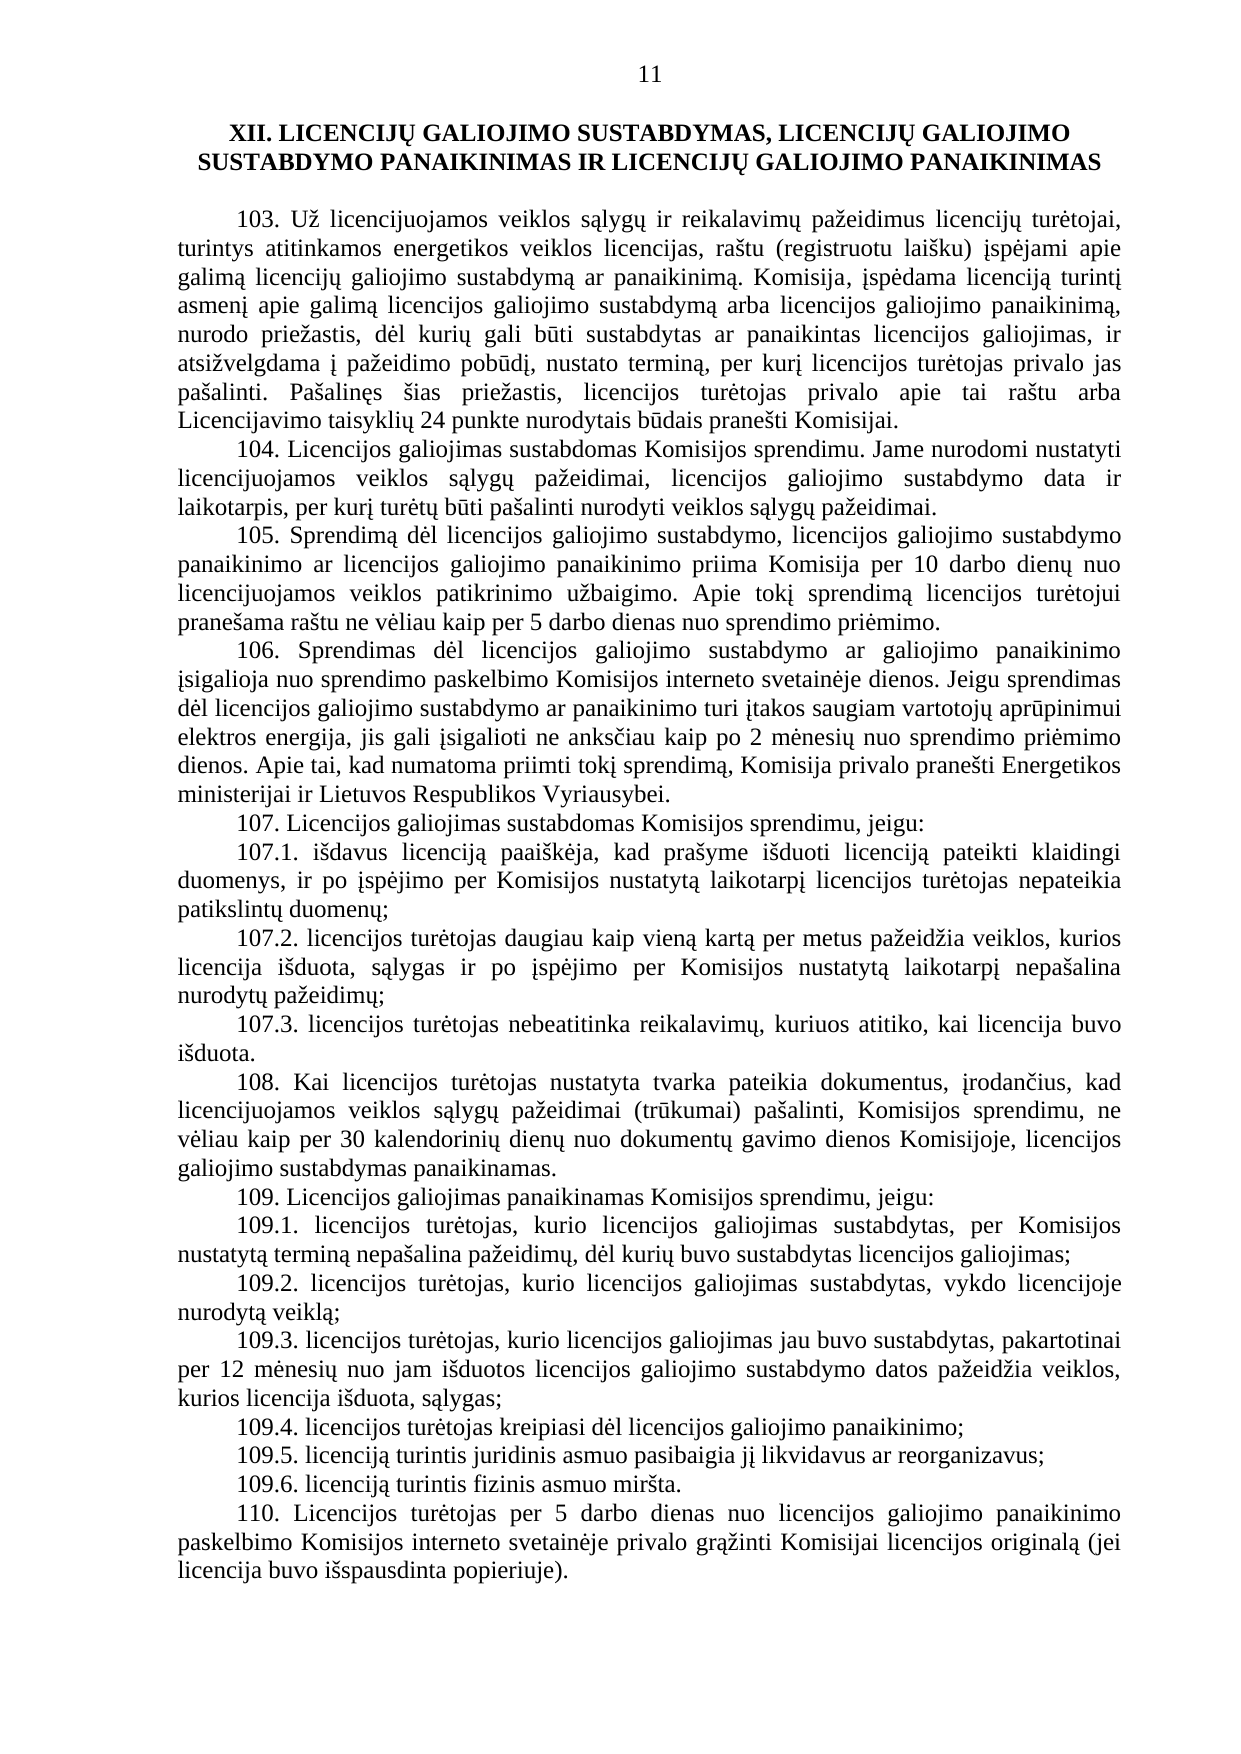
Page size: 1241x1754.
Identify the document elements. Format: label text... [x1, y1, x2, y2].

text 106. Sprendimas dėl licencijos galiojimo sustabdymo ar galiojimo panaikinimo įsigalioja nuo sprendimo paskelbimo Komisijos interneto svetainėje dienos. Jeigu sprendimas dėl licencijos galiojimo sustabdymo ar panaikinimo turi įtakos saugiam vartotojų aprūpinimui elektros energija, jis gali įsigalioti ne anksčiau kaip po 2 mėnesių nuo sprendimo priėmimo dienos. Apie tai, kad numatoma priimti tokį sprendimą, Komisija privalo pranešti Energetikos ministerijai ir Lietuvos Respublikos Vyriausybei. [177, 636, 1122, 808]
text 107.2. licencijos turėtojas daugiau kaip vieną kartą per metus pažeidžia veiklos, kurios licencija išduota, sąlygas ir po įspėjimo per Komisijos nustatytą laikotarpį nepašalina nurodytų pažeidimų; [177, 923, 1122, 1009]
text 109.2. licencijos turėtojas, kurio licencijos galiojimas sustabdytas, vykdo licencijoje nurodytą veiklą; [177, 1268, 1122, 1326]
text XII. LICENCIJŲ GALIOJIMO SUSTABDYMAS, LICENCIJŲ GALIOJIMO SUSTABDYMO PANAIKINIMAS IR LICENCIJŲ GALIOJIMO PANAIKINIMAS [177, 118, 1122, 176]
text 103. Už licencijuojamos veiklos sąlygų ir reikalavimų pažeidimus licencijų turėtojai, turintys atitinkamos energetikos veiklos licencijas, raštu (registruotu laišku) įspėjami apie galimą licencijų galiojimo sustabdymą ar panaikinimą. Komisija, įspėdama licenciją turintį asmenį apie galimą licencijos galiojimo sustabdymą arba licencijos galiojimo panaikinimą, nurodo priežastis, dėl kurių gali būti sustabdytas ar panaikintas licencijos galiojimas, ir atsižvelgdama į pažeidimo pobūdį, nustato terminą, per kurį licencijos turėtojas privalo jas pašalinti. Pašalinęs šias priežastis, licencijos turėtojas privalo apie tai raštu arba Licencijavimo taisyklių 24 punkte nurodytais būdais pranešti Komisijai. [177, 204, 1122, 434]
text 109.6. licenciją turintis fizinis asmuo miršta. [177, 1469, 1122, 1498]
text 109.5. licenciją turintis juridinis asmuo pasibaigia jį likvidavus ar reorganizavus; [177, 1441, 1122, 1469]
text 109.4. licencijos turėtojas kreipiasi dėl licencijos galiojimo panaikinimo; [177, 1412, 1122, 1441]
text 107. Licencijos galiojimas sustabdomas Komisijos sprendimu, jeigu: [177, 808, 1122, 837]
text 107.3. licencijos turėtojas nebeatitinka reikalavimų, kuriuos atitiko, kai licencija buvo išduota. [177, 1009, 1122, 1067]
text 109. Licencijos galiojimas panaikinamas Komisijos sprendimu, jeigu: [177, 1182, 1122, 1211]
text 109.3. licencijos turėtojas, kurio licencijos galiojimas jau buvo sustabdytas, pakartotinai per 12 mėnesių nuo jam išduotos licencijos galiojimo sustabdymo datos pažeidžia veiklos, kurios licencija išduota, sąlygas; [177, 1326, 1122, 1412]
text 105. Sprendimą dėl licencijos galiojimo sustabdymo, licencijos galiojimo sustabdymo panaikinimo ar licencijos galiojimo panaikinimo priima Komisija per 10 darbo dienų nuo licencijuojamos veiklos patikrinimo užbaigimo. Apie tokį sprendimą licencijos turėtojui pranešama raštu ne vėliau kaip per 5 darbo dienas nuo sprendimo priėmimo. [177, 521, 1122, 636]
text 110. Licencijos turėtojas per 5 darbo dienas nuo licencijos galiojimo panaikinimo paskelbimo Komisijos interneto svetainėje privalo grąžinti Komisijai licencijos originalą (jei licencija buvo išspausdinta popieriuje). [177, 1498, 1122, 1584]
text 104. Licencijos galiojimas sustabdomas Komisijos sprendimu. Jame nurodomi nustatyti licencijuojamos veiklos sąlygų pažeidimai, licencijos galiojimo sustabdymo data ir laikotarpis, per kurį turėtų būti pašalinti nurodyti veiklos sąlygų pažeidimai. [177, 434, 1122, 521]
text 108. Kai licencijos turėtojas nustatyta tvarka pateikia dokumentus, įrodančius, kad licencijuojamos veiklos sąlygų pažeidimai (trūkumai) pašalinti, Komisijos sprendimu, ne vėliau kaip per 30 kalendorinių dienų nuo dokumentų gavimo dienos Komisijoje, licencijos galiojimo sustabdymas panaikinamas. [177, 1067, 1122, 1182]
text 109.1. licencijos turėtojas, kurio licencijos galiojimas sustabdytas, per Komisijos nustatytą terminą nepašalina pažeidimų, dėl kurių buvo sustabdytas licencijos galiojimas; [177, 1211, 1122, 1268]
text 107.1. išdavus licenciją paaiškėja, kad prašyme išduoti licenciją pateikti klaidingi duomenys, ir po įspėjimo per Komisijos nustatytą laikotarpį licencijos turėtojas nepateikia patikslintų duomenų; [177, 837, 1122, 923]
